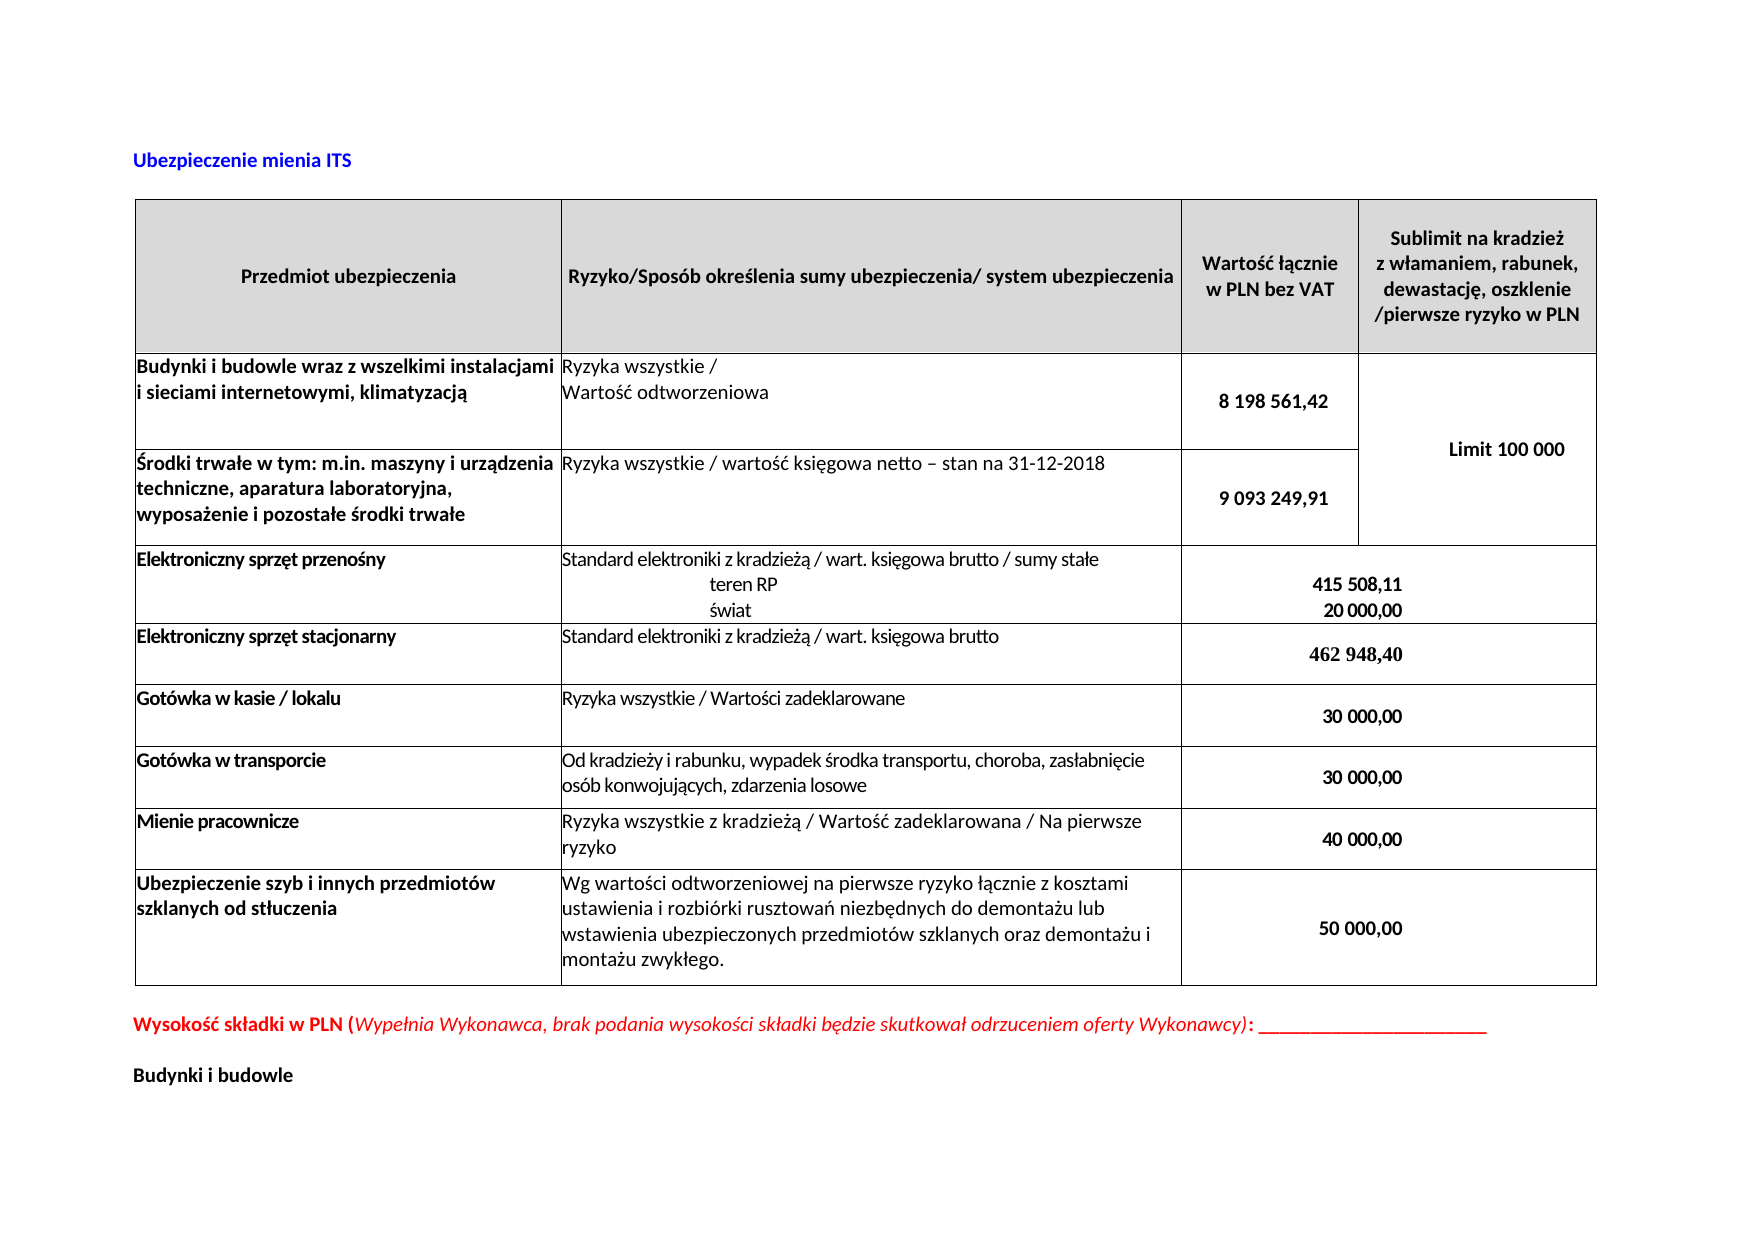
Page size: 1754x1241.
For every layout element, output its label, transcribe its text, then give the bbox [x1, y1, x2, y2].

table_cell Budynki i budowle wraz z wszelkimi instalacjami i sieciami internetowymi, klimatyzacją [136, 354, 561, 449]
table_cell Ubezpieczenie szyb i innych przedmiotów szklanych od stłuczenia [136, 870, 561, 985]
table_cell Standard elektroniki z kradzieżą / wart. księgowa brutto / sumy stałe teren RP świat [562, 546, 1181, 622]
table_cell 30 000,00 [1182, 747, 1596, 807]
text Ubezpieczenie mienia ITS [133, 148, 1636, 173]
table_header Ryzyko/Sposób określenia sumy ubezpieczenia/ system ubezpieczenia [562, 200, 1181, 352]
table_header Wartość łącznie w PLN bez VAT [1182, 200, 1358, 352]
table_cell Ryzyka wszystkie / Wartość odtworzeniowa [562, 354, 1181, 449]
table_cell Elektroniczny sprzęt stacjonarny [136, 624, 561, 684]
table_header Przedmiot ubezpieczenia [136, 200, 561, 352]
table_cell 462 948,40 [1182, 624, 1596, 684]
table_cell 8 198 561,42 [1182, 354, 1358, 449]
text Wysokość składki w PLN (Wypełnia Wykonawca, brak podania wysokości składki będzie skutkował odrzuceniem oferty Wykonawcy): ______________________ [133, 1012, 1636, 1037]
text Budynki i budowle [133, 1062, 1636, 1088]
table_cell Limit 100 000 [1359, 354, 1596, 545]
table_cell 50 000,00 [1182, 870, 1596, 985]
table_cell Środki trwałe w tym: m.in. maszyny i urządzenia techniczne, aparatura laboratoryjna, wyposażenie i pozostałe środki trwałe [136, 450, 561, 545]
table_header Sublimit na kradzież z włamaniem, rabunek, dewastację, oszklenie /pierwsze ryzyko w PLN [1359, 200, 1596, 352]
table_cell Mienie pracownicze [136, 809, 561, 869]
table_cell 415 508,11 20 000,00 [1182, 546, 1596, 622]
table_cell Ryzyka wszystkie z kradzieżą / Wartość zadeklarowana / Na pierwsze ryzyko [562, 809, 1181, 869]
table_cell Gotówka w transporcie [136, 747, 561, 807]
table_cell 40 000,00 [1182, 809, 1596, 869]
table_cell 9 093 249,91 [1182, 450, 1358, 545]
table_cell Elektroniczny sprzęt przenośny [136, 546, 561, 622]
table_cell Ryzyka wszystkie / Wartości zadeklarowane [562, 685, 1181, 746]
table_cell Gotówka w kasie / lokalu [136, 685, 561, 746]
table_cell Ryzyka wszystkie / wartość księgowa netto – stan na 31-12-2018 [562, 450, 1181, 545]
table_cell Od kradzieży i rabunku, wypadek środka transportu, choroba, zasłabnięcie osób konwojujących, zdarzenia losowe [562, 747, 1181, 807]
table_cell 30 000,00 [1182, 685, 1596, 746]
table_cell Standard elektroniki z kradzieżą / wart. księgowa brutto [562, 624, 1181, 684]
table_cell Wg wartości odtworzeniowej na pierwsze ryzyko łącznie z kosztami ustawienia i rozbiórki rusztowań niezbędnych do demontażu lub wstawienia ubezpieczonych przedmiotów szklanych oraz demontażu i montażu zwykłego. [562, 870, 1181, 985]
